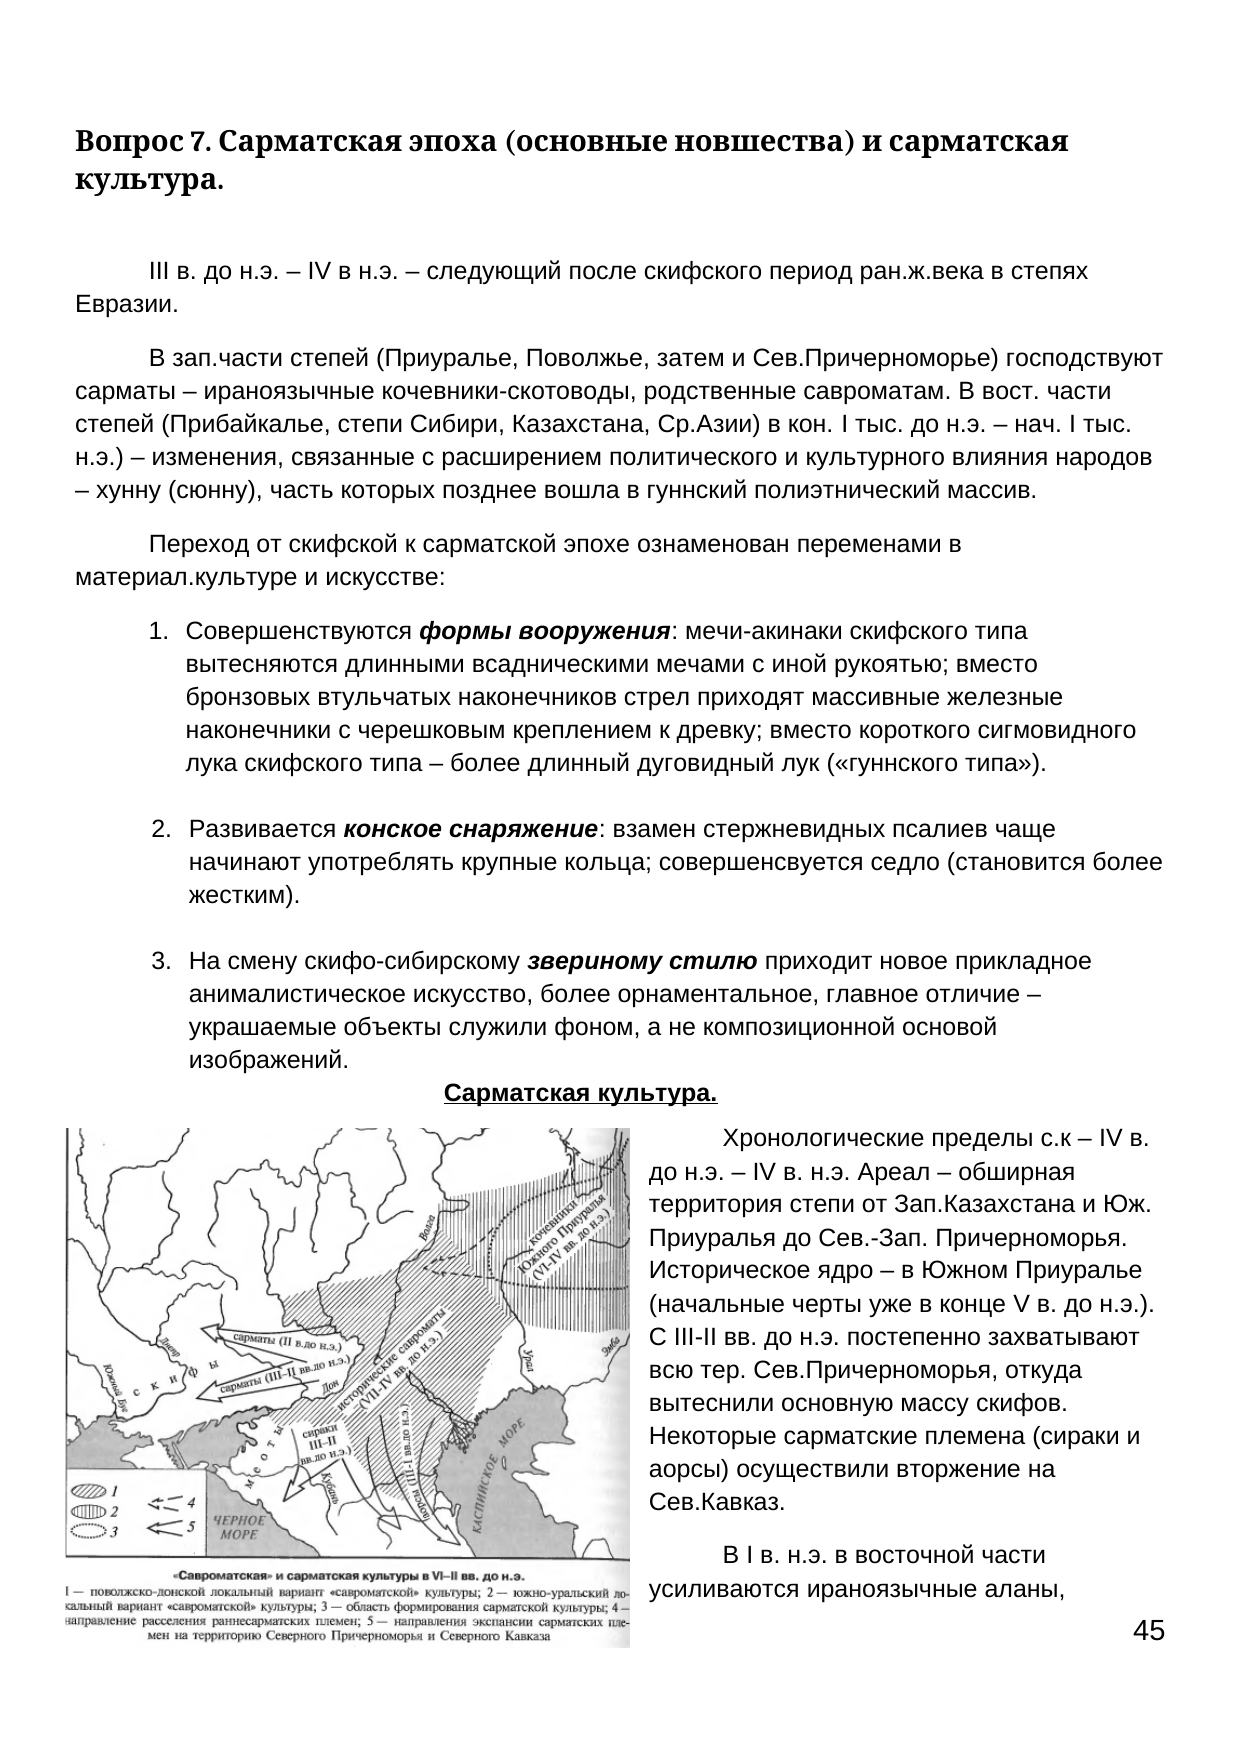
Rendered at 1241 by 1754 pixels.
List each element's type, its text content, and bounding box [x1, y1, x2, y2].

list Совершенствуются формы вооружения: мечи-акинаки скифского типа вытесняются длинными всадническими мечами с иной рукоятью; вместо бронзовых втульчатых наконечников стрел приходят массивные железные наконечники с черешковым креплением к древку; вместо короткого сигмовидного лука скифского типа – более длинный дуговидный лук («гуннского типа»). [148, 616, 1165, 776]
text III в. до н.э. – IV в н.э. – следующий после скифского период ран.ж.века в степях Евразии. [75, 256, 1165, 318]
text Переход от скифской к сарматской эпохе ознаменован переменами в материал.культуре и искусстве: [75, 529, 1165, 591]
text В зап.части степей (Приуралье, Поволжье, затем и Сев.Причерноморье) господствуют сарматы – ираноязычные кочевники-скотоводы, родственные савроматам. В вост. части степей (Прибайкалье, степи Сибири, Казахстана, Ср.Азии) в кон. I тыс. до н.э. – нач. I тыс. н.э.) – изменения, связанные с расширением политического и культурного влияния народов – хунну (сюнну), часть которых позднее вошла в гуннский полиэтнический массив. [75, 343, 1165, 504]
picture [65, 1128, 630, 1648]
list Развивается конское снаряжение: взамен стержневидных псалиев чаще начинают употреблять крупные кольца; совершенсвуется седло (становится более жестким). [151, 814, 1165, 908]
text Хронологические пределы с.к – IV в. до н.э. – IV в. н.э. Ареал – обширная территория степи от Зап.Казахстана и Юж. Приуралья до Сев.-Зап. Причерноморья. Историческое ядро – в Южном Приуралье (начальные черты уже в конце V в. до н.э.). С III-II вв. до н.э. постепенно захватывают всю тер. Сев.Причерноморья, откуда вытеснили основную массу скифов. Некоторые сарматские племена (сираки и аорсы) осуществили вторжение на Сев.Кавказ. [75, 1123, 1165, 1515]
text Вопрос 7. Сарматская эпоха (основные новшества) и сарматская культура. [75, 125, 1165, 197]
text Сарматская культура. [444, 1078, 1165, 1107]
list На смену скифо-сибирскому звериному стилю приходит новое прикладное анималистическое искусство, более орнаментальное, главное отличие – украшаемые объекты служили фоном, а не композиционной основой изображений. [151, 946, 1165, 1074]
